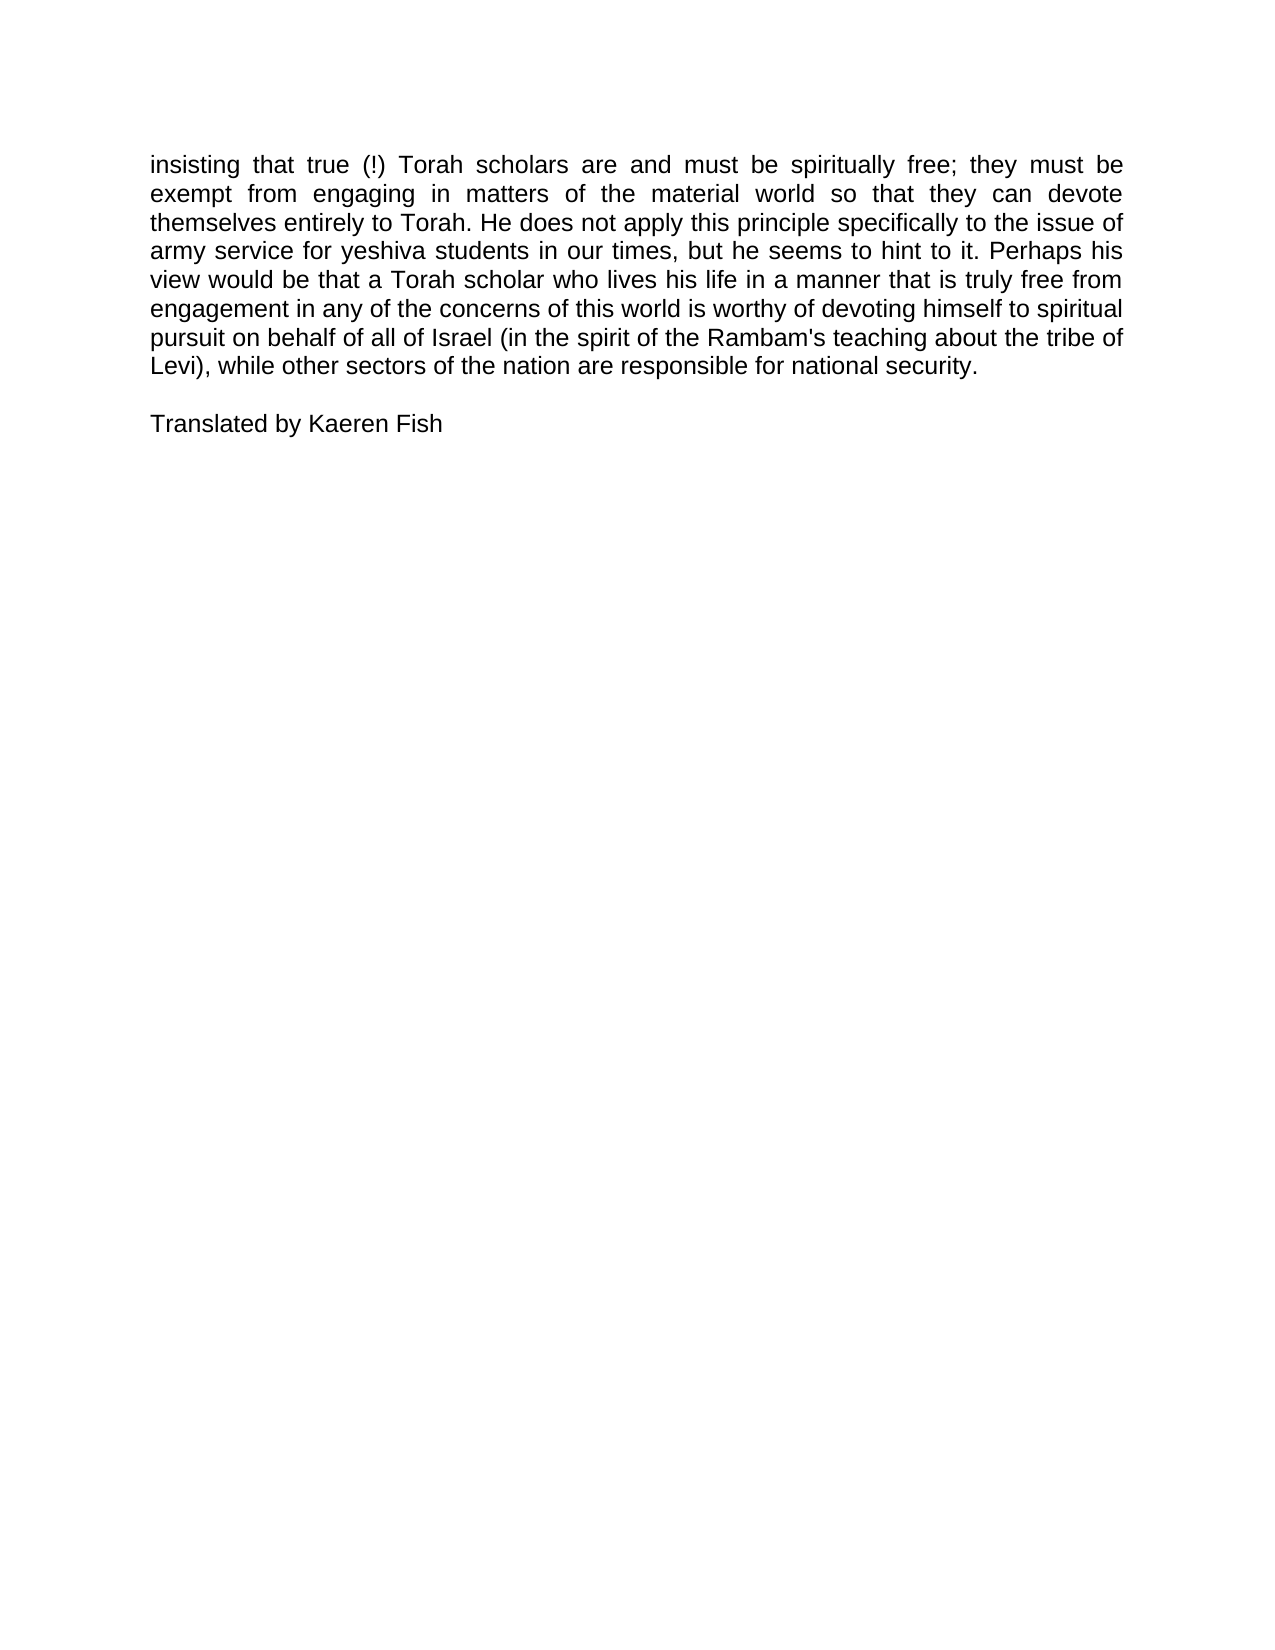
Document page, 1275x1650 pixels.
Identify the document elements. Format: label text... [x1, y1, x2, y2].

text Translated by Kaeren Fish [150, 409, 1125, 437]
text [150, 150, 1125, 380]
